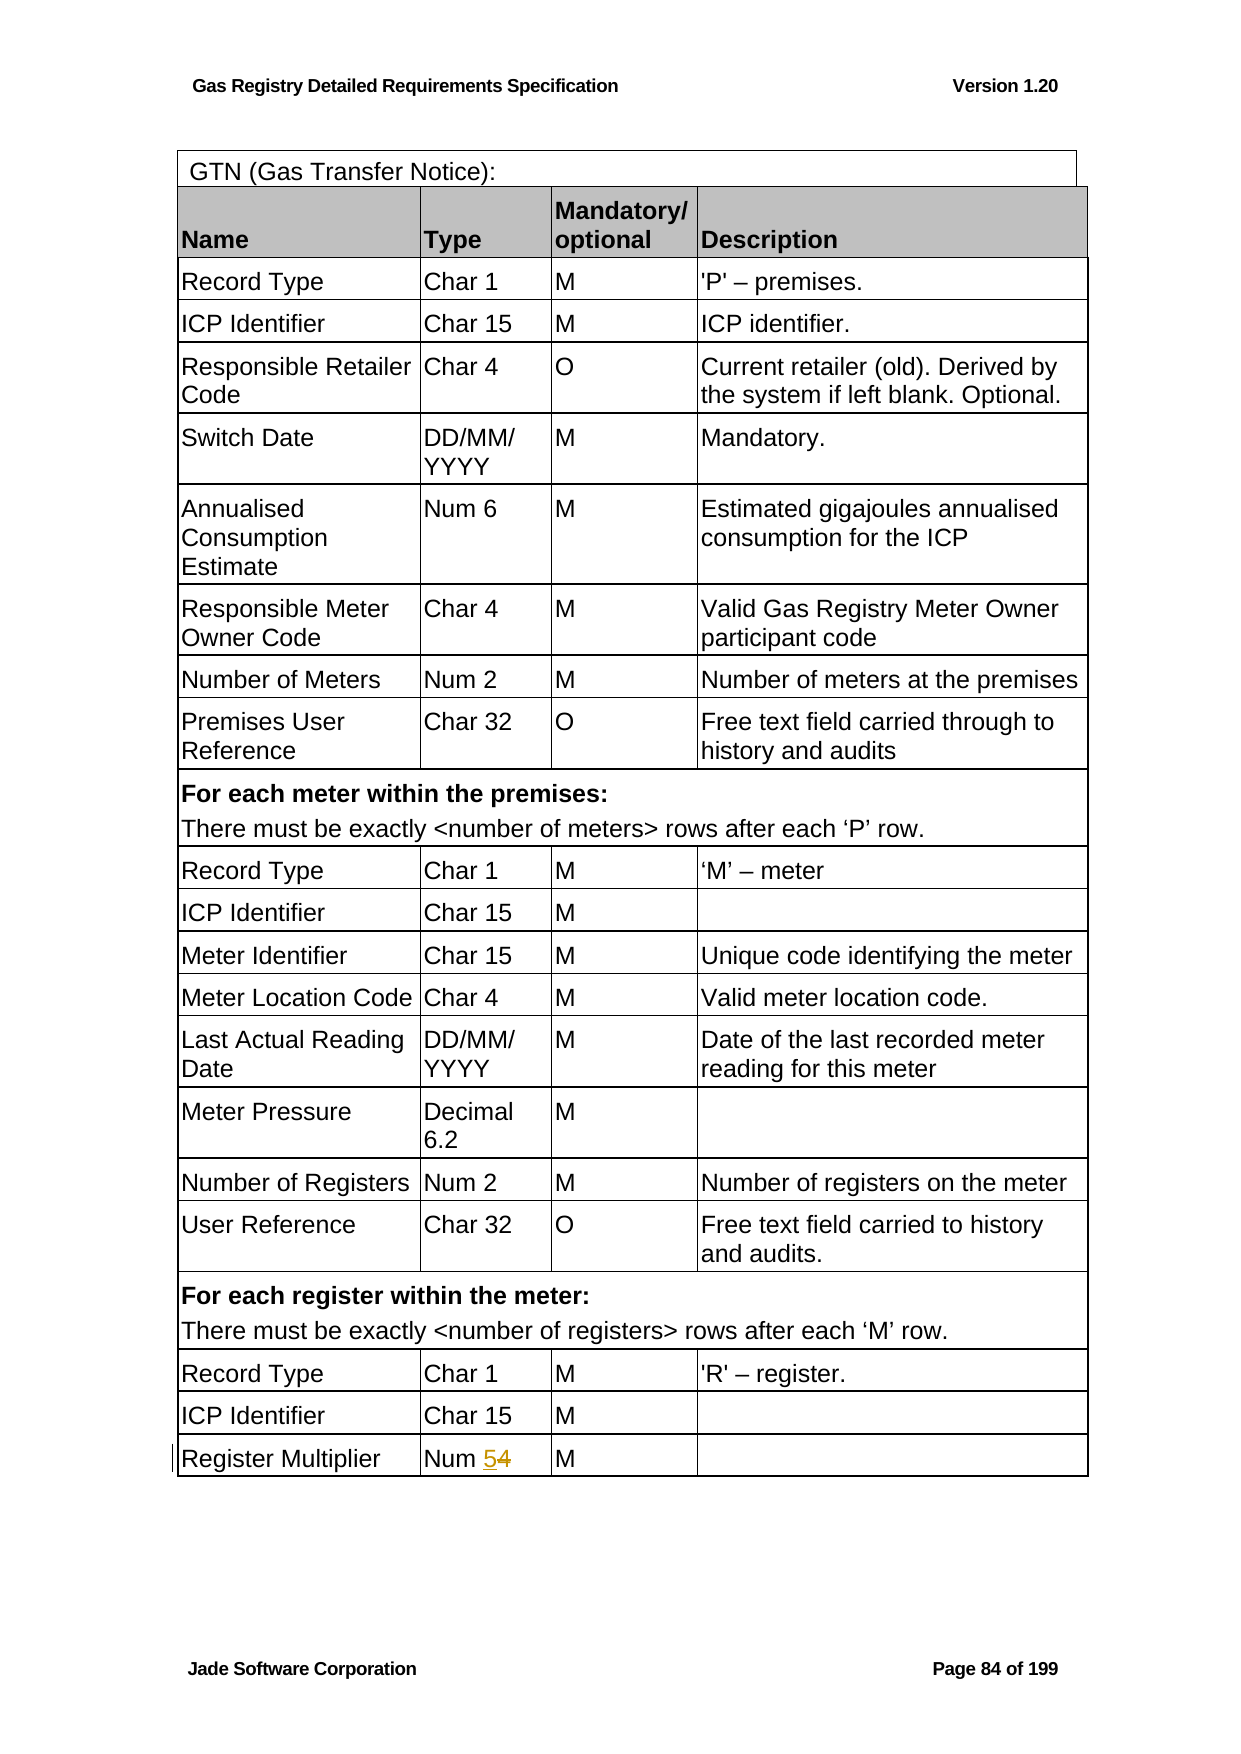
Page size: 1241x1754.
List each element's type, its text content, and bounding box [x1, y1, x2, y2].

table_cell Decimal 6.2 [421, 1088, 551, 1157]
table_cell Num 2 [421, 656, 551, 697]
table_cell M [552, 974, 697, 1015]
table_cell For each meter within the premises: There must be exactly <number of meters> rows after each ‘P’ row. [179, 770, 1087, 845]
table_cell ICP Identifier [179, 1392, 420, 1433]
table_cell ICP Identifier [179, 889, 420, 930]
table_cell O [552, 343, 697, 412]
table_cell M [552, 485, 697, 583]
table_cell M [552, 258, 697, 298]
table_cell Num [421, 1435, 551, 1475]
table_cell 'R' – register. [698, 1350, 1087, 1390]
table_cell Char 15 [421, 889, 551, 930]
table_cell Record Type [179, 258, 420, 298]
table_cell ICP identifier. [698, 300, 1087, 341]
table_cell Free text field carried to history and audits. [698, 1201, 1087, 1271]
table_cell M [552, 889, 697, 930]
table_cell Type [421, 187, 551, 257]
table_cell Num 6 [421, 485, 551, 583]
table_cell Number of Meters [179, 656, 420, 697]
table_cell M [552, 1435, 697, 1475]
table_cell [698, 1088, 1087, 1157]
table_cell Estimated gigajoules annualised consumption for the ICP [698, 485, 1087, 583]
table_cell Char 32 [421, 1201, 551, 1271]
table_cell Num 2 [421, 1159, 551, 1199]
table_cell Free text field carried through to history and audits [698, 698, 1087, 768]
table_cell 'P' – premises. [698, 258, 1087, 298]
table_cell M [552, 1392, 697, 1433]
table_cell Switch Date [179, 414, 420, 483]
table_cell O [552, 1201, 697, 1271]
table_cell Mandatory/optional [552, 187, 697, 257]
table_cell O [552, 698, 697, 768]
table_cell GTN (Gas Transfer Notice): [178, 151, 1076, 186]
table_cell Unique code identifying the meter [698, 932, 1087, 972]
table_cell M [552, 1350, 697, 1390]
table_cell Char 4 [421, 585, 551, 654]
table_cell Meter Pressure [179, 1088, 420, 1157]
table_cell For each register within the meter: There must be exactly <number of registers> rows after each ‘M’ row. [179, 1272, 1087, 1348]
table_cell M [552, 1159, 697, 1199]
table_cell ‘M’ – meter [698, 847, 1087, 888]
table_cell M [552, 414, 697, 483]
table_cell Valid meter location code. [698, 974, 1087, 1015]
table_cell M [552, 932, 697, 972]
table_cell Char 1 [421, 847, 551, 888]
table_cell Char 15 [421, 300, 551, 341]
table_cell Meter Location Code [179, 974, 420, 1015]
table_cell M [552, 300, 697, 341]
table_cell Responsible Meter Owner Code [179, 585, 420, 654]
table_cell Date of the last recorded meter reading for this meter [698, 1016, 1087, 1086]
table_cell M [552, 1088, 697, 1157]
table_cell [698, 889, 1087, 930]
table_cell Char 32 [421, 698, 551, 768]
table_cell Name [178, 187, 420, 257]
table_cell Record Type [179, 1350, 420, 1390]
table_cell ICP Identifier [179, 300, 420, 341]
table_cell Char 4 [421, 974, 551, 1015]
table_cell Number of Registers [179, 1159, 420, 1199]
table_cell Annualised Consumption Estimate [179, 485, 420, 583]
table_cell User Reference [179, 1201, 420, 1271]
table_cell Meter Identifier [179, 932, 420, 972]
table_cell M [552, 1016, 697, 1086]
table_cell M [552, 847, 697, 888]
table_cell Char 15 [421, 932, 551, 972]
table_cell Current retailer (old). Derived by the system if left blank. Optional. [698, 343, 1087, 412]
table_cell DD/MM/ YYYY [421, 414, 551, 483]
table_cell Valid Gas Registry Meter Owner participant code [698, 585, 1087, 654]
table_cell Mandatory. [698, 414, 1087, 483]
table_cell Last Actual Reading Date [179, 1016, 420, 1086]
table_cell M [552, 656, 697, 697]
table_cell Record Type [179, 847, 420, 888]
table_cell Responsible Retailer Code [179, 343, 420, 412]
table_cell Number of registers on the meter [698, 1159, 1087, 1199]
table_cell Char 15 [421, 1392, 551, 1433]
table_cell [698, 1392, 1087, 1433]
table_cell Char 4 [421, 343, 551, 412]
table_cell [698, 1435, 1087, 1475]
table_cell Number of meters at the premises [698, 656, 1087, 697]
table_cell M [552, 585, 697, 654]
table_cell Char 1 [421, 1350, 551, 1390]
table_cell Description [698, 187, 1087, 257]
table_cell Char 1 [421, 258, 551, 298]
table_cell DD/MM/ YYYY [421, 1016, 551, 1086]
table_cell Premises User Reference [179, 698, 420, 768]
table_cell Register Multiplier [179, 1435, 420, 1475]
